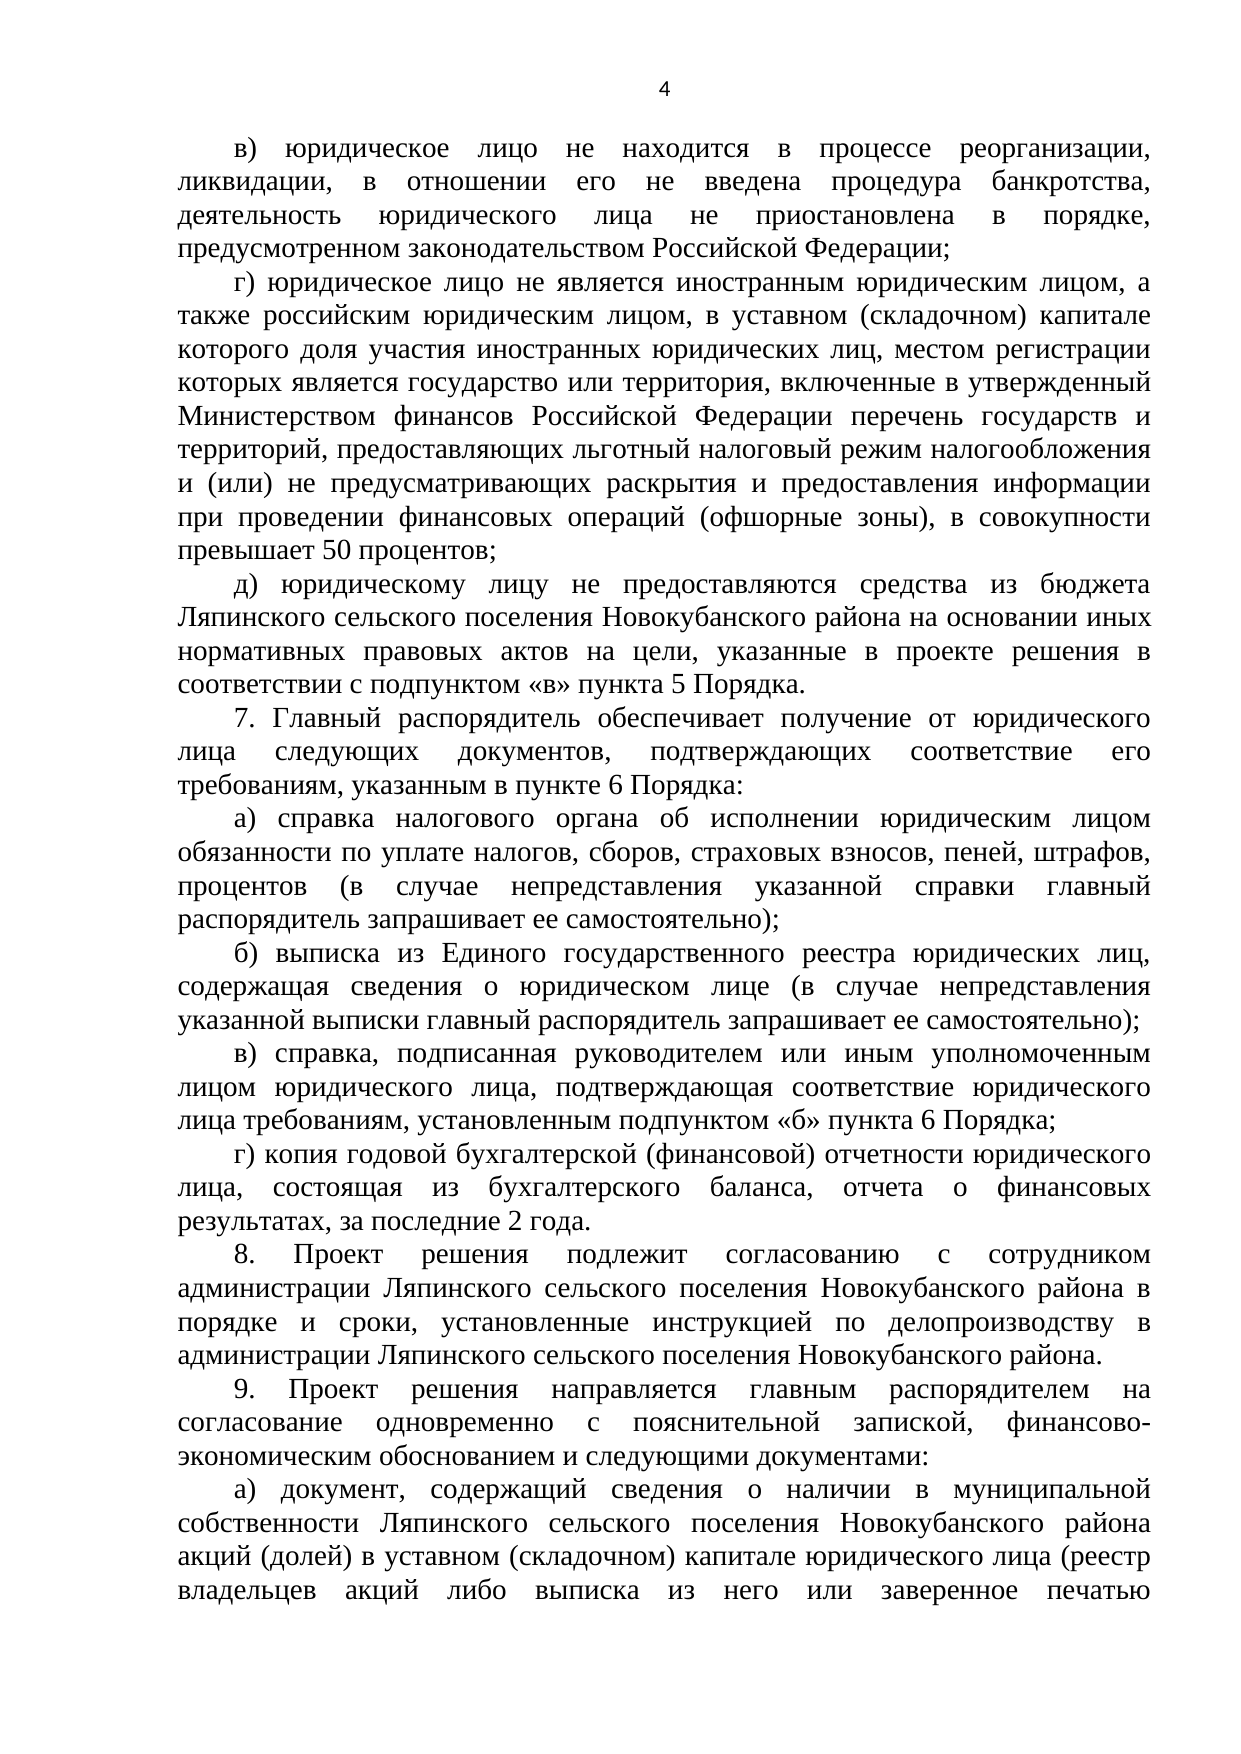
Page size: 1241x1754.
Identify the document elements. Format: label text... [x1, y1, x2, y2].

text д) юридическому лицу не предоставляются средства из бюджета Ляпинского сельского поселения Новокубанского района на основании иных нормативных правовых актов на цели, указанные в проекте решения в соответствии с подпунктом «в» пункта 5 Порядка. [177, 566, 1152, 700]
text а) справка налогового органа об исполнении юридическим лицом обязанности по уплате налогов, сборов, страховых взносов, пеней, штрафов, процентов (в случае непредставления указанной справки главный распорядитель запрашивает ее самостоятельно); [177, 801, 1152, 935]
text г) юридическое лицо не является иностранным юридическим лицом, а также российским юридическим лицом, в уставном (складочном) капитале которого доля участия иностранных юридических лиц, местом регистрации которых является государство или территория, включенные в утвержденный Министерством финансов Российской Федерации перечень государств и территорий, предоставляющих льготный налоговый режим налогообложения и (или) не предусматривающих раскрытия и предоставления информации при проведении финансовых операций (офшорные зоны), в совокупности превышает 50 процентов; [177, 264, 1152, 566]
text 9. Проект решения направляется главным распорядителем на согласование одновременно с пояснительной запиской, финансово-экономическим обоснованием и следующими документами: [177, 1371, 1152, 1471]
text 7. Главный распорядитель обеспечивает получение от юридического лица следующих документов, подтверждающих соответствие его требованиям, указанным в пункте 6 Порядка: [177, 700, 1152, 801]
text б) выписка из Единого государственного реестра юридических лиц, содержащая сведения о юридическом лице (в случае непредставления указанной выписки главный распорядитель запрашивает ее самостоятельно); [177, 935, 1152, 1035]
text в) юридическое лицо не находится в процессе реорганизации, ликвидации, в отношении его не введена процедура банкротства, деятельность юридического лица не приостановлена в порядке, предусмотренном законодательством Российской Федерации; [177, 130, 1152, 264]
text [177, 1471, 1152, 1606]
text в) справка, подписанная руководителем или иным уполномоченным лицом юридического лица, подтверждающая соответствие юридического лица требованиям, установленным подпунктом «б» пункта 6 Порядка; [177, 1035, 1152, 1136]
text г) копия годовой бухгалтерской (финансовой) отчетности юридического лица, состоящая из бухгалтерского баланса, отчета о финансовых результатах, за последние 2 года. [177, 1136, 1152, 1237]
text 8. Проект решения подлежит согласованию с сотрудником администрации Ляпинского сельского поселения Новокубанского района в порядке и сроки, установленные инструкцией по делопроизводству в администрации Ляпинского сельского поселения Новокубанского района. [177, 1237, 1152, 1371]
